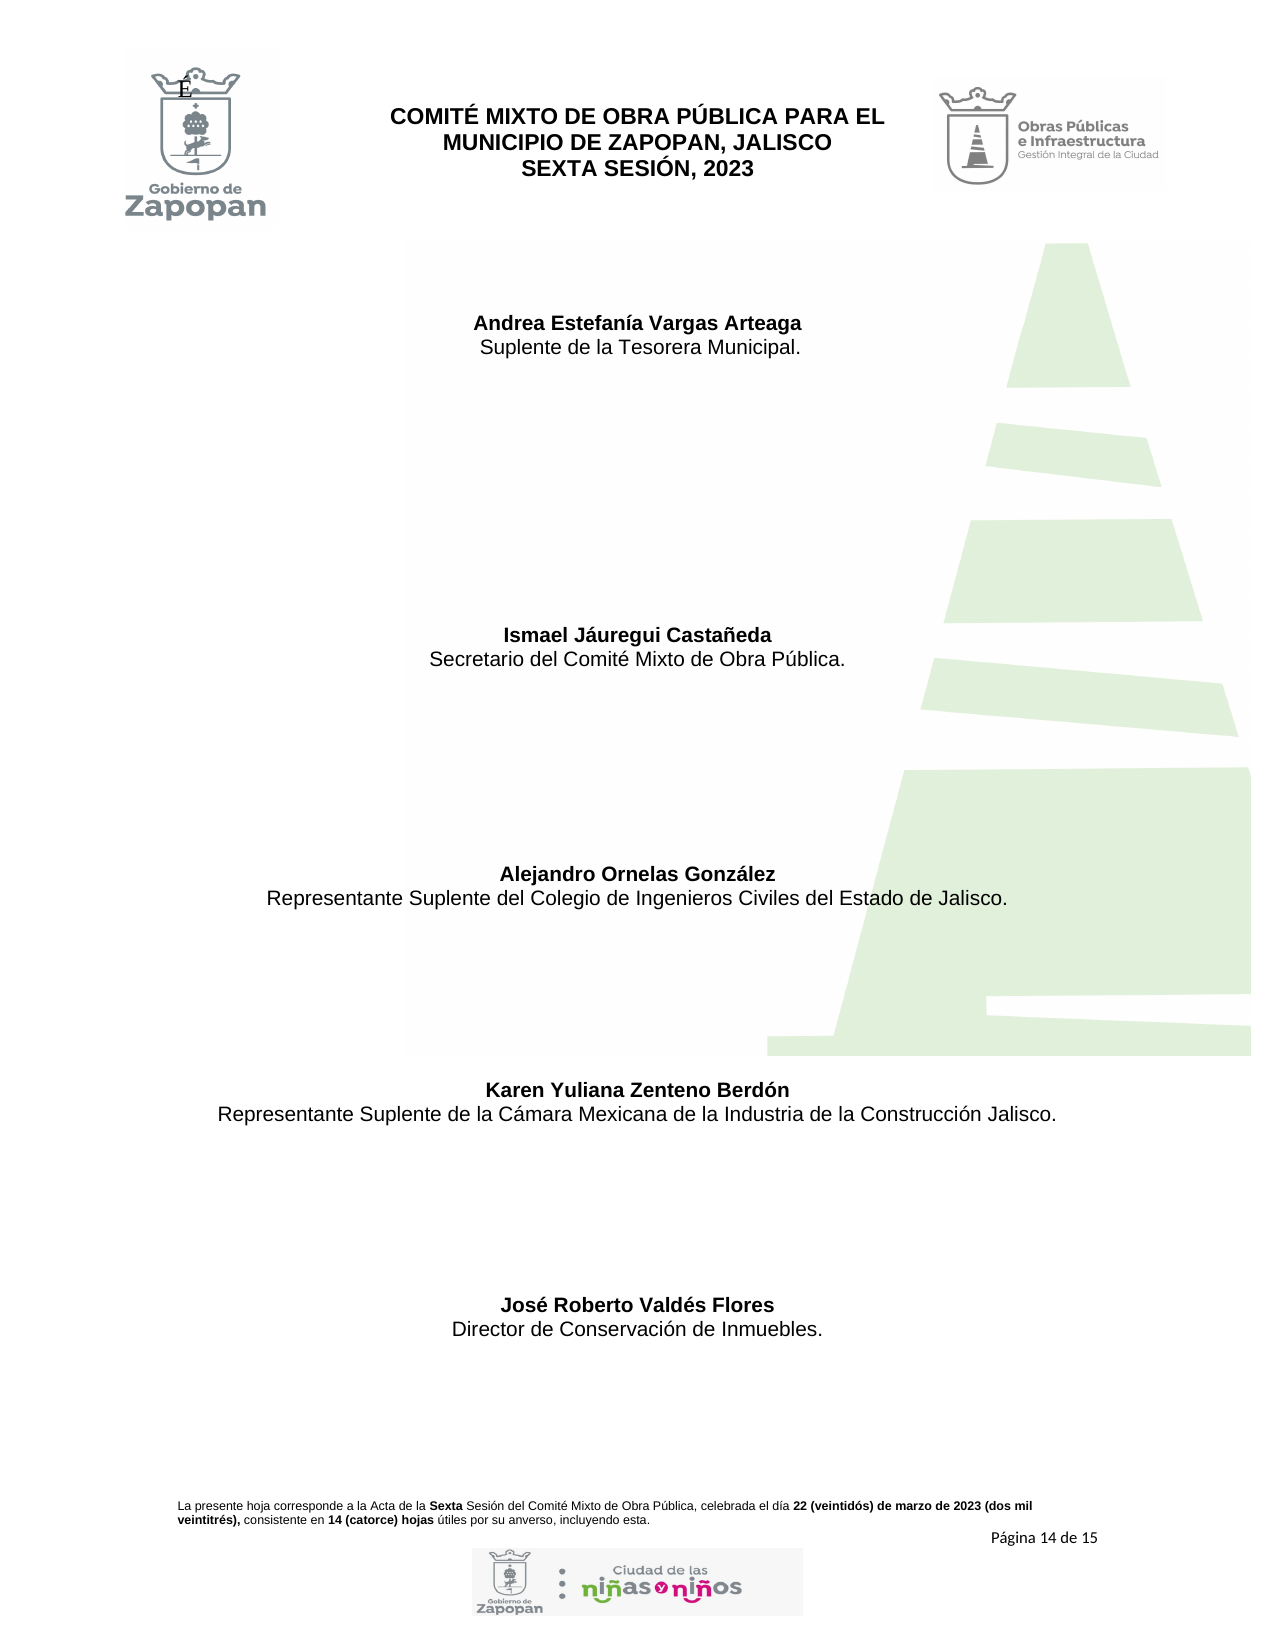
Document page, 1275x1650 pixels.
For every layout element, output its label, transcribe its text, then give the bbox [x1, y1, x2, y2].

text Andrea Estefanía Vargas Arteaga [177, 311, 1098, 335]
text Alejandro Ornelas González [177, 862, 1098, 886]
text Suplente de la Tesorera Municipal. [177, 335, 1098, 359]
picture [124, 47, 278, 230]
text José Roberto Valdés Flores [177, 1293, 1098, 1317]
picture [404, 239, 1251, 1056]
picture [471, 1548, 804, 1616]
picture [932, 76, 1166, 191]
text Director de Conservación de Inmuebles. [177, 1317, 1098, 1341]
text Karen Yuliana Zenteno Berdón [177, 1078, 1098, 1102]
text Ismael Jáuregui Castañeda [177, 622, 1098, 646]
text Representante Suplente de la Cámara Mexicana de la Industria de la Construcción Jalisco. [177, 1102, 1098, 1126]
text Secretario del Comité Mixto de Obra Pública. [177, 646, 1098, 670]
text Representante Suplente del Colegio de Ingenieros Civiles del Estado de Jalisco. [177, 886, 1098, 910]
